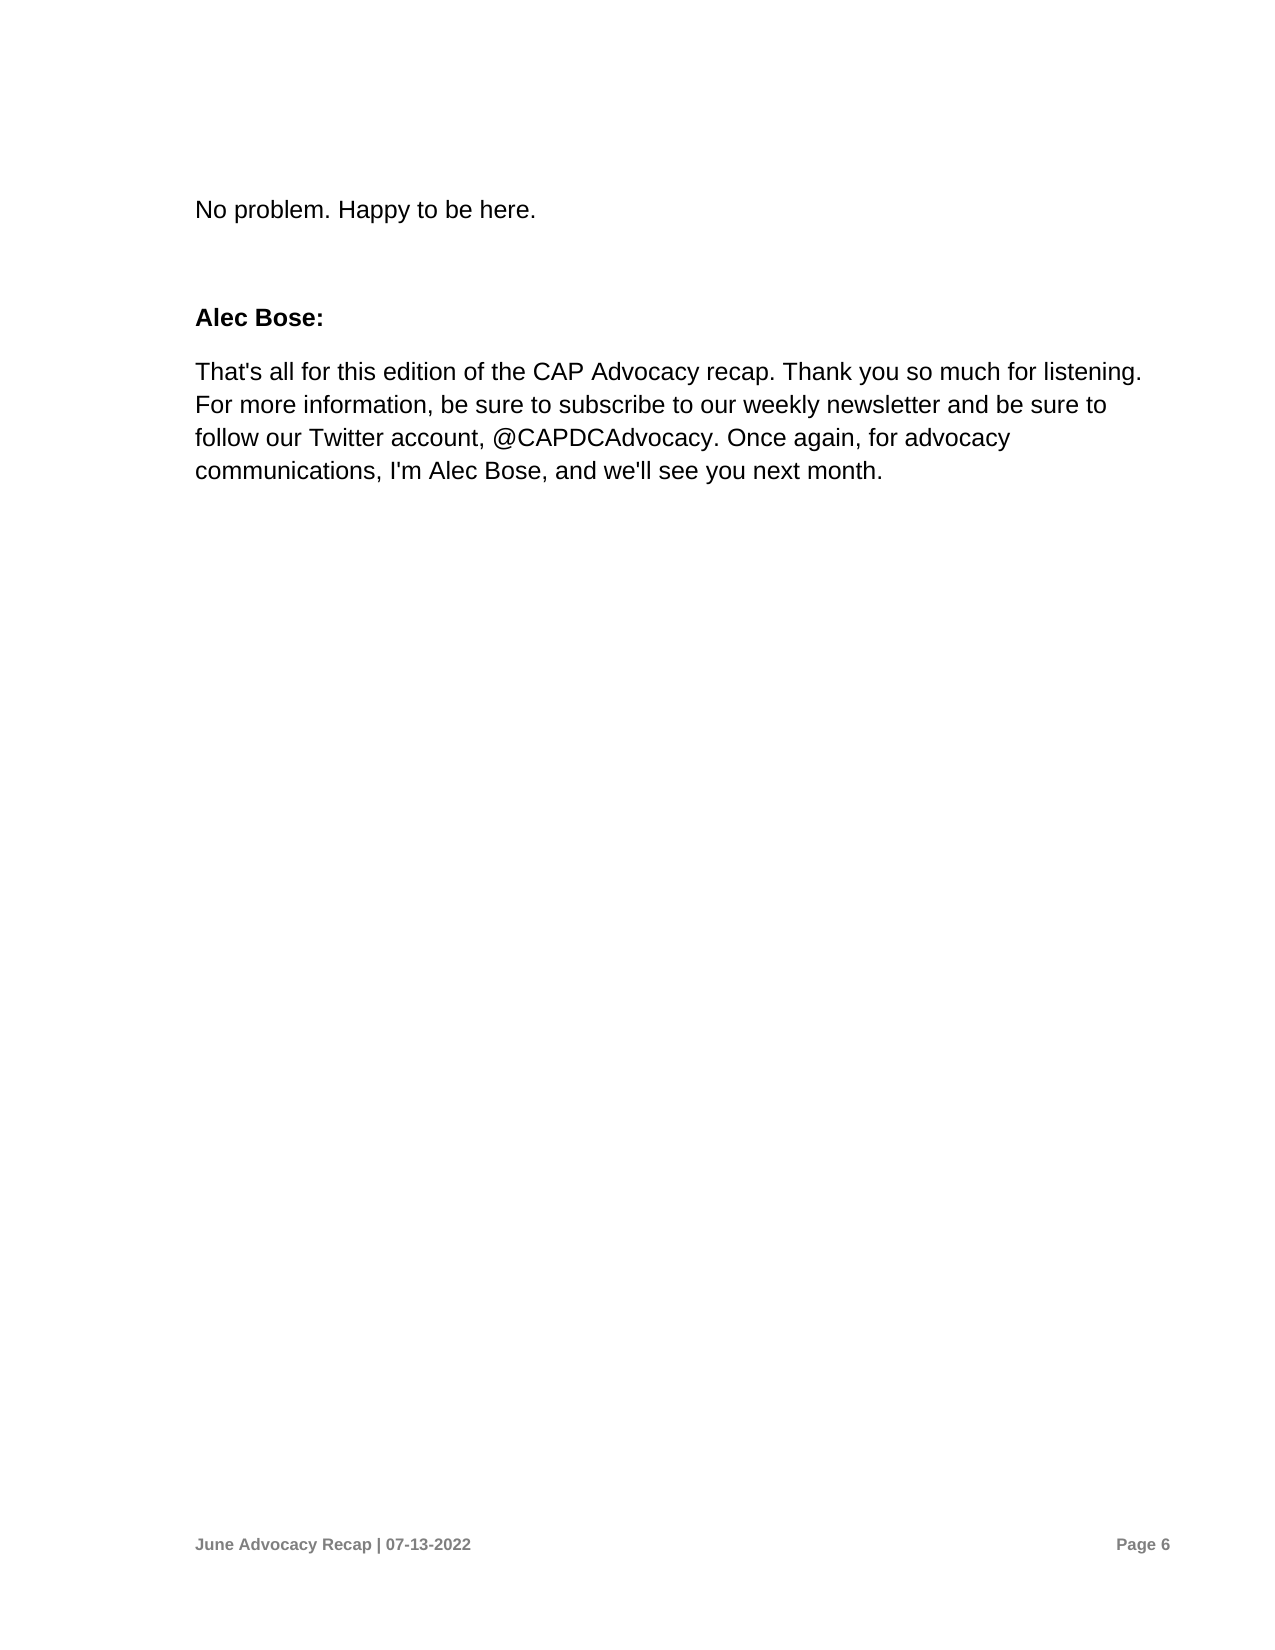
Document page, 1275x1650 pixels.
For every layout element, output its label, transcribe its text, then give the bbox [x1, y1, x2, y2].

text No problem. Happy to be here. [195, 195, 1162, 224]
text That's all for this edition of the CAP Advocacy recap. Thank you so much for listening. For more information, be sure to subscribe to our weekly newsletter and be sure to follow our Twitter account, @CAPDCAdvocacy. Once again, for advocacy communications, I'm Alec Bose, and we'll see you next month. [195, 357, 1162, 484]
text Alec Bose: [195, 303, 1162, 331]
